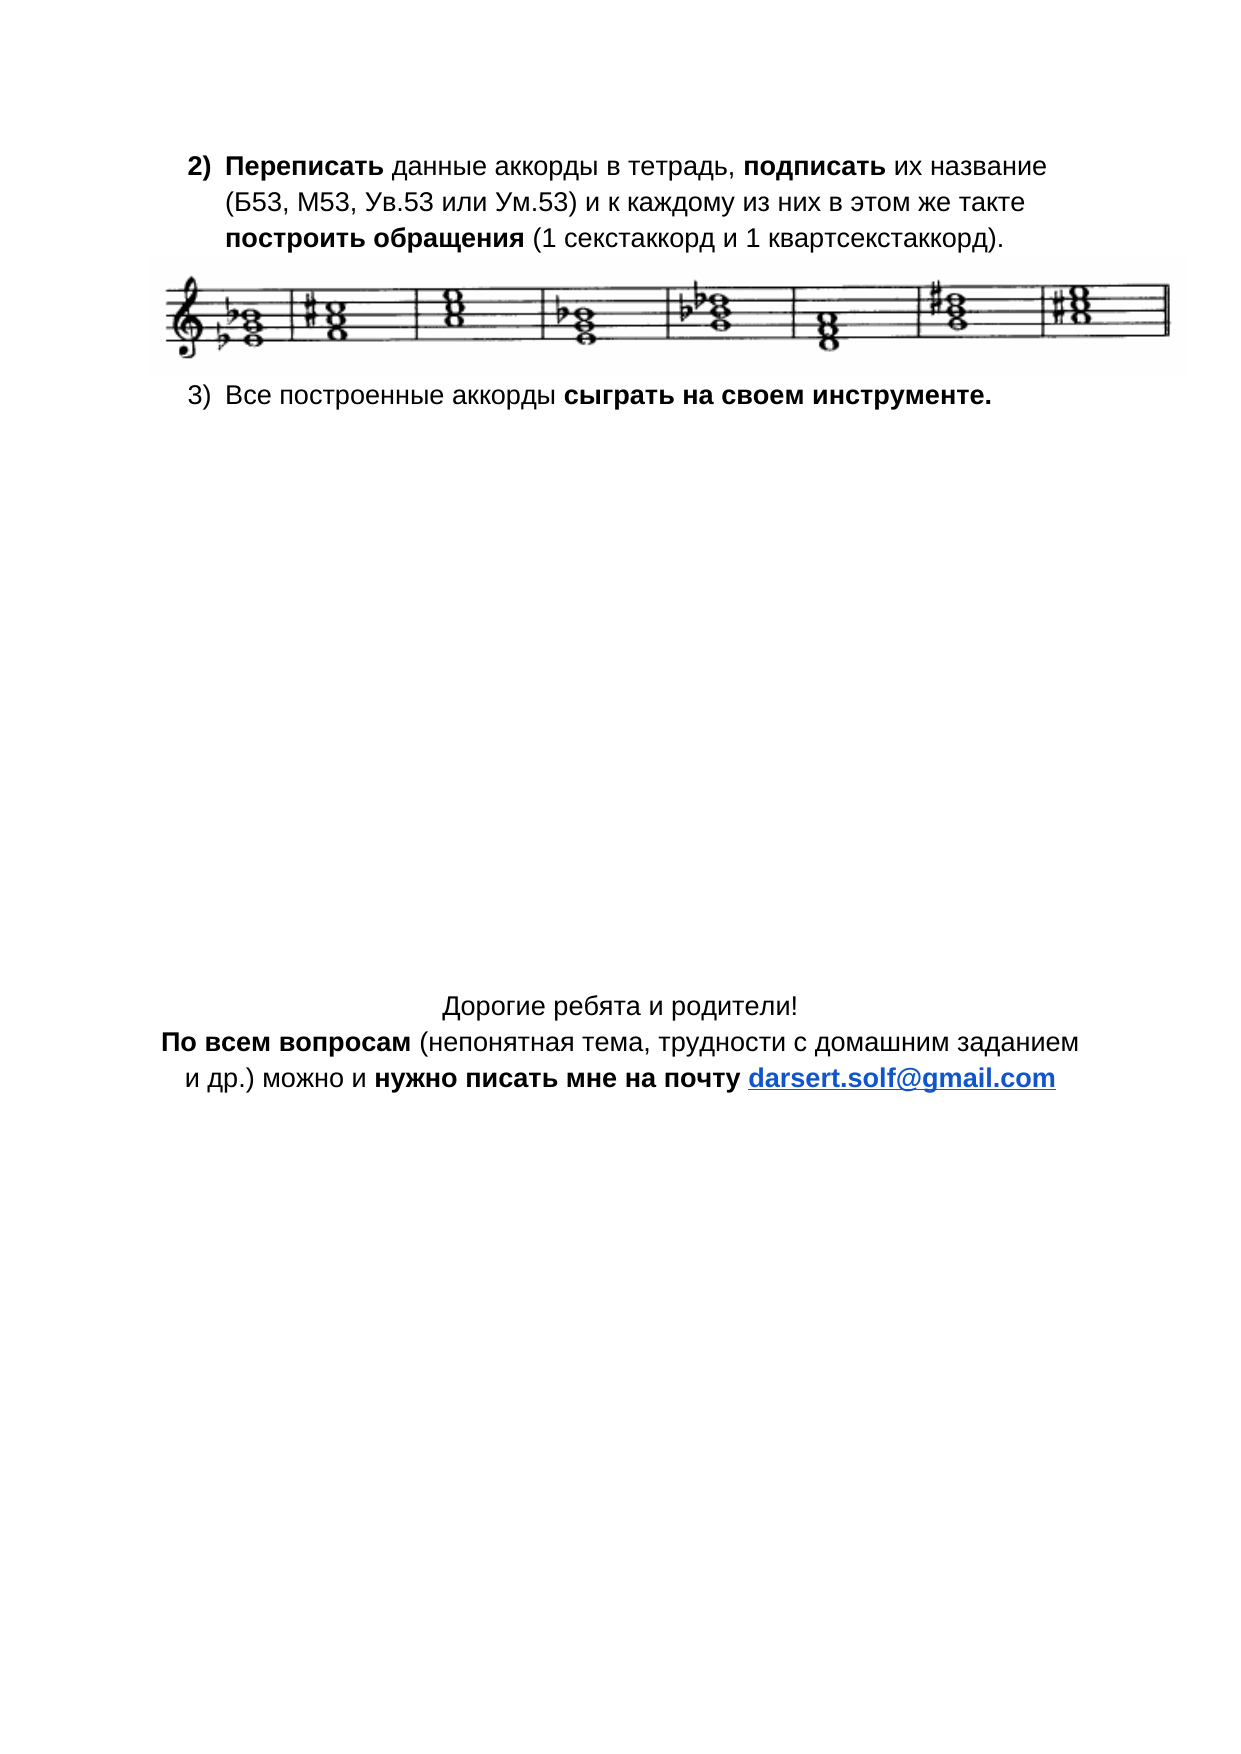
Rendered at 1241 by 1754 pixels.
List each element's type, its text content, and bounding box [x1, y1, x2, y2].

text Дорогие ребята и родители! [150, 990, 1090, 1021]
list Все построенные аккорды сыграть на своем инструменте. [187, 379, 1090, 410]
picture [150, 257, 1188, 375]
list Переписать данные аккорды в тетрадь, подписать их название (Б53, М53, Ув.53 или Ум.53) и к каждому из них в этом же такте построить обращения (1 секстаккорд и 1 квартсекстаккорд). [187, 150, 1090, 253]
text По всем вопросам (непонятная тема, трудности с домашним заданием и др.) можно и нужно писать мне на почту darsert.solf@gmail.com [150, 1026, 1090, 1093]
